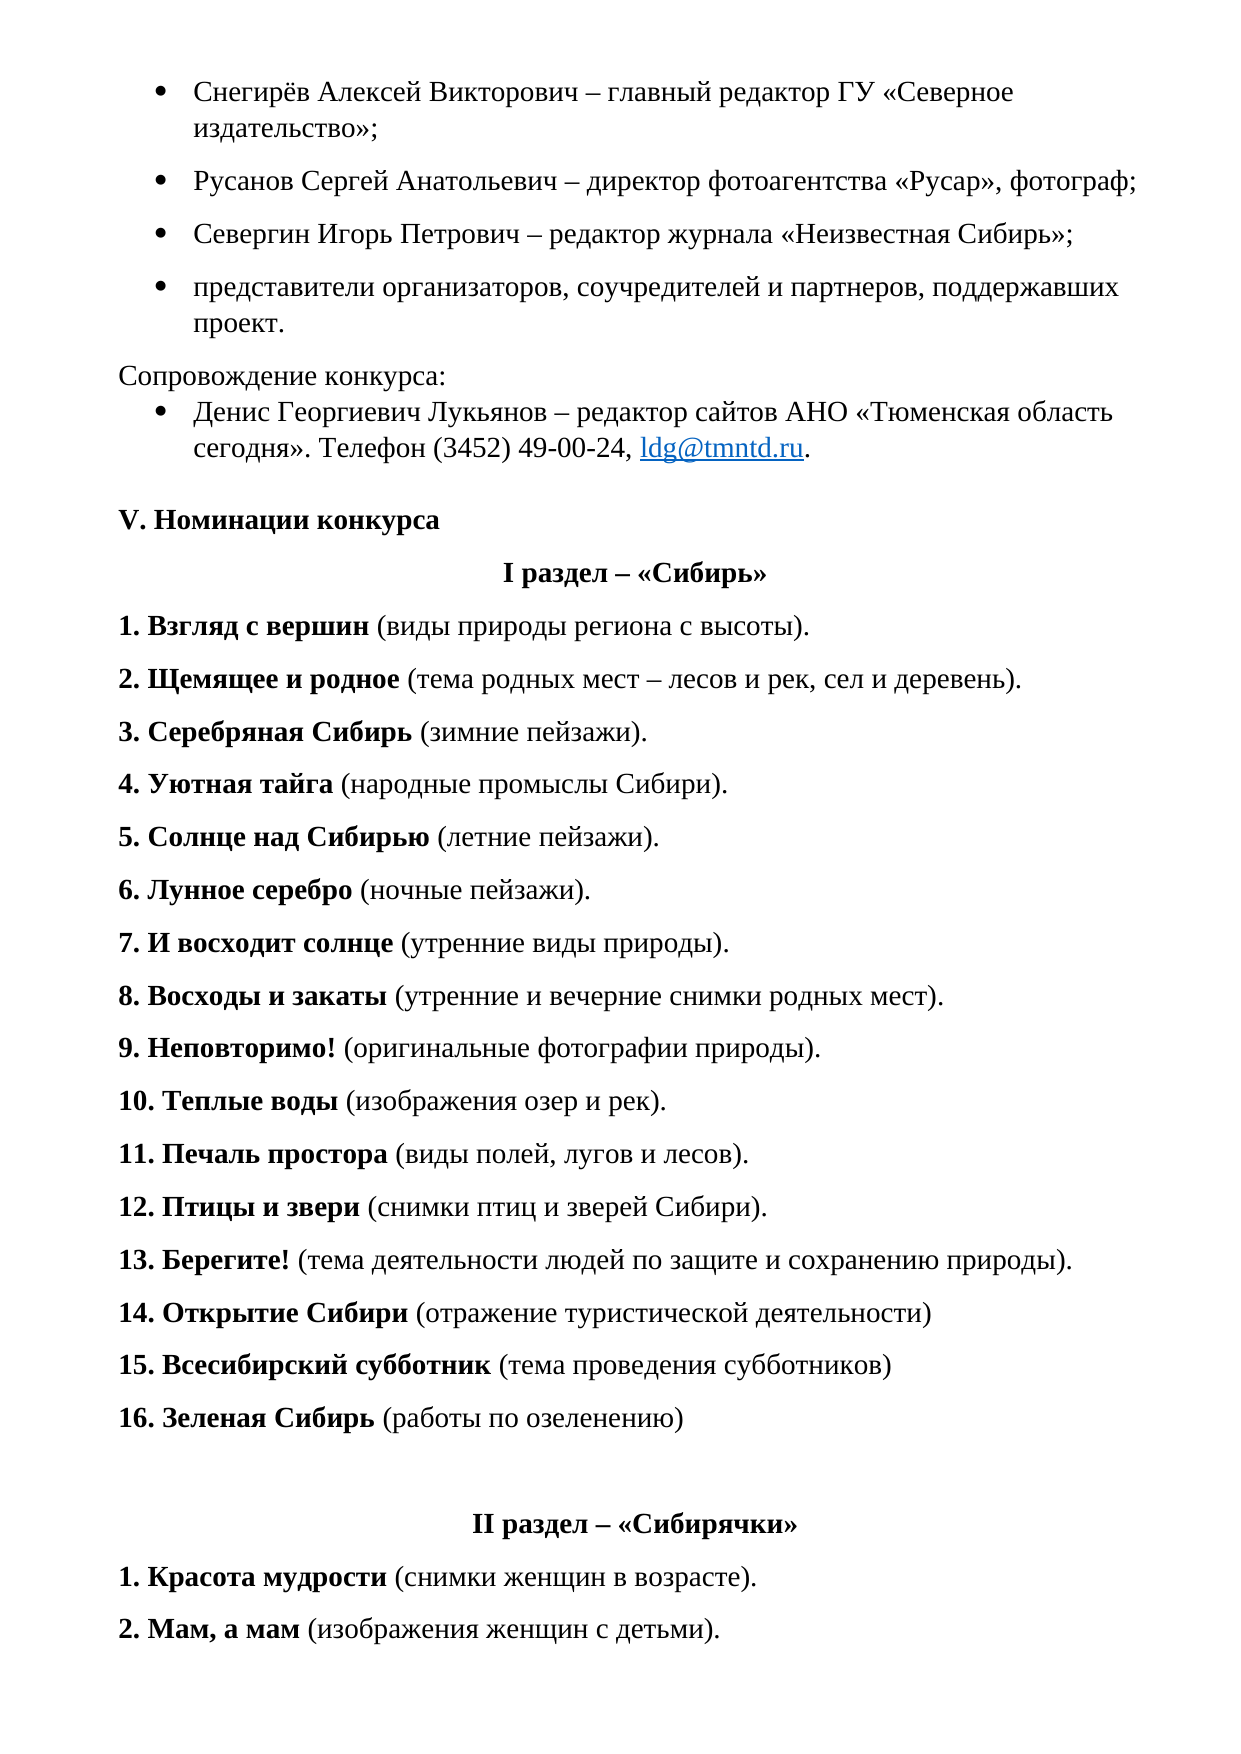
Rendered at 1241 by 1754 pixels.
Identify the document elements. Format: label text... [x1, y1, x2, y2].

text 16. Зеленая Сибирь (работы по озеленению) [118, 1400, 1152, 1434]
list представители организаторов, соучредителей и партнеров, поддержавших проект. [156, 269, 1152, 338]
text 7. И восходит солнце (утренние виды природы). [118, 925, 1152, 958]
text 1. Красота мудрости (снимки женщин в возрасте). [118, 1559, 1152, 1592]
text 2. Щемящее и родное (тема родных мест – лесов и рек, сел и деревень). [118, 661, 1152, 694]
text 14. Открытие Сибири (отражение туристической деятельности) [118, 1295, 1152, 1328]
text 8. Восходы и закаты (утренние и вечерние снимки родных мест). [118, 978, 1152, 1011]
text 4. Уютная тайга (народные промыслы Сибири). [118, 767, 1152, 800]
text 11. Печаль простора (виды полей, лугов и лесов). [118, 1136, 1152, 1170]
list Севергин Игорь Петрович – редактор журнала «Неизвестная Сибирь»; [156, 216, 1152, 249]
text 3. Серебряная Сибирь (зимние пейзажи). [118, 714, 1152, 747]
list Русанов Сергей Анатольевич – директор фотоагентства «Русар», фотограф; [156, 163, 1152, 197]
text Сопровождение конкурса: [118, 358, 1152, 391]
text 1. Взгляд с вершин (виды природы региона с высоты). [118, 608, 1152, 642]
text 13. Берегите! (тема деятельности людей по защите и сохранению природы). [118, 1242, 1152, 1275]
list Снегирёв Алексей Викторович – главный редактор ГУ «Северное издательство»; [156, 74, 1152, 144]
text 2. Мам, а мам (изображения женщин с детьми). [118, 1612, 1152, 1645]
text I раздел – «Сибирь» [118, 555, 1152, 589]
text V. Номинации конкурса [118, 502, 1152, 536]
text 9. Неповторимо! (оригинальные фотографии природы). [118, 1031, 1152, 1064]
text 12. Птицы и звери (снимки птиц и зверей Сибири). [118, 1189, 1152, 1223]
list Денис Георгиевич Лукьянов – редактор сайтов АНО «Тюменская область сегодня». Телефон (3452) 49-00-24, ldg@tmntd.ru. [156, 394, 1152, 464]
text 10. Теплые воды (изображения озер и рек). [118, 1083, 1152, 1117]
text 6. Лунное серебро (ночные пейзажи). [118, 872, 1152, 906]
text 5. Солнце над Сибирью (летние пейзажи). [118, 819, 1152, 853]
text 15. Всесибирский субботник (тема проведения субботников) [118, 1347, 1152, 1381]
text II раздел – «Сибирячки» [118, 1506, 1152, 1539]
